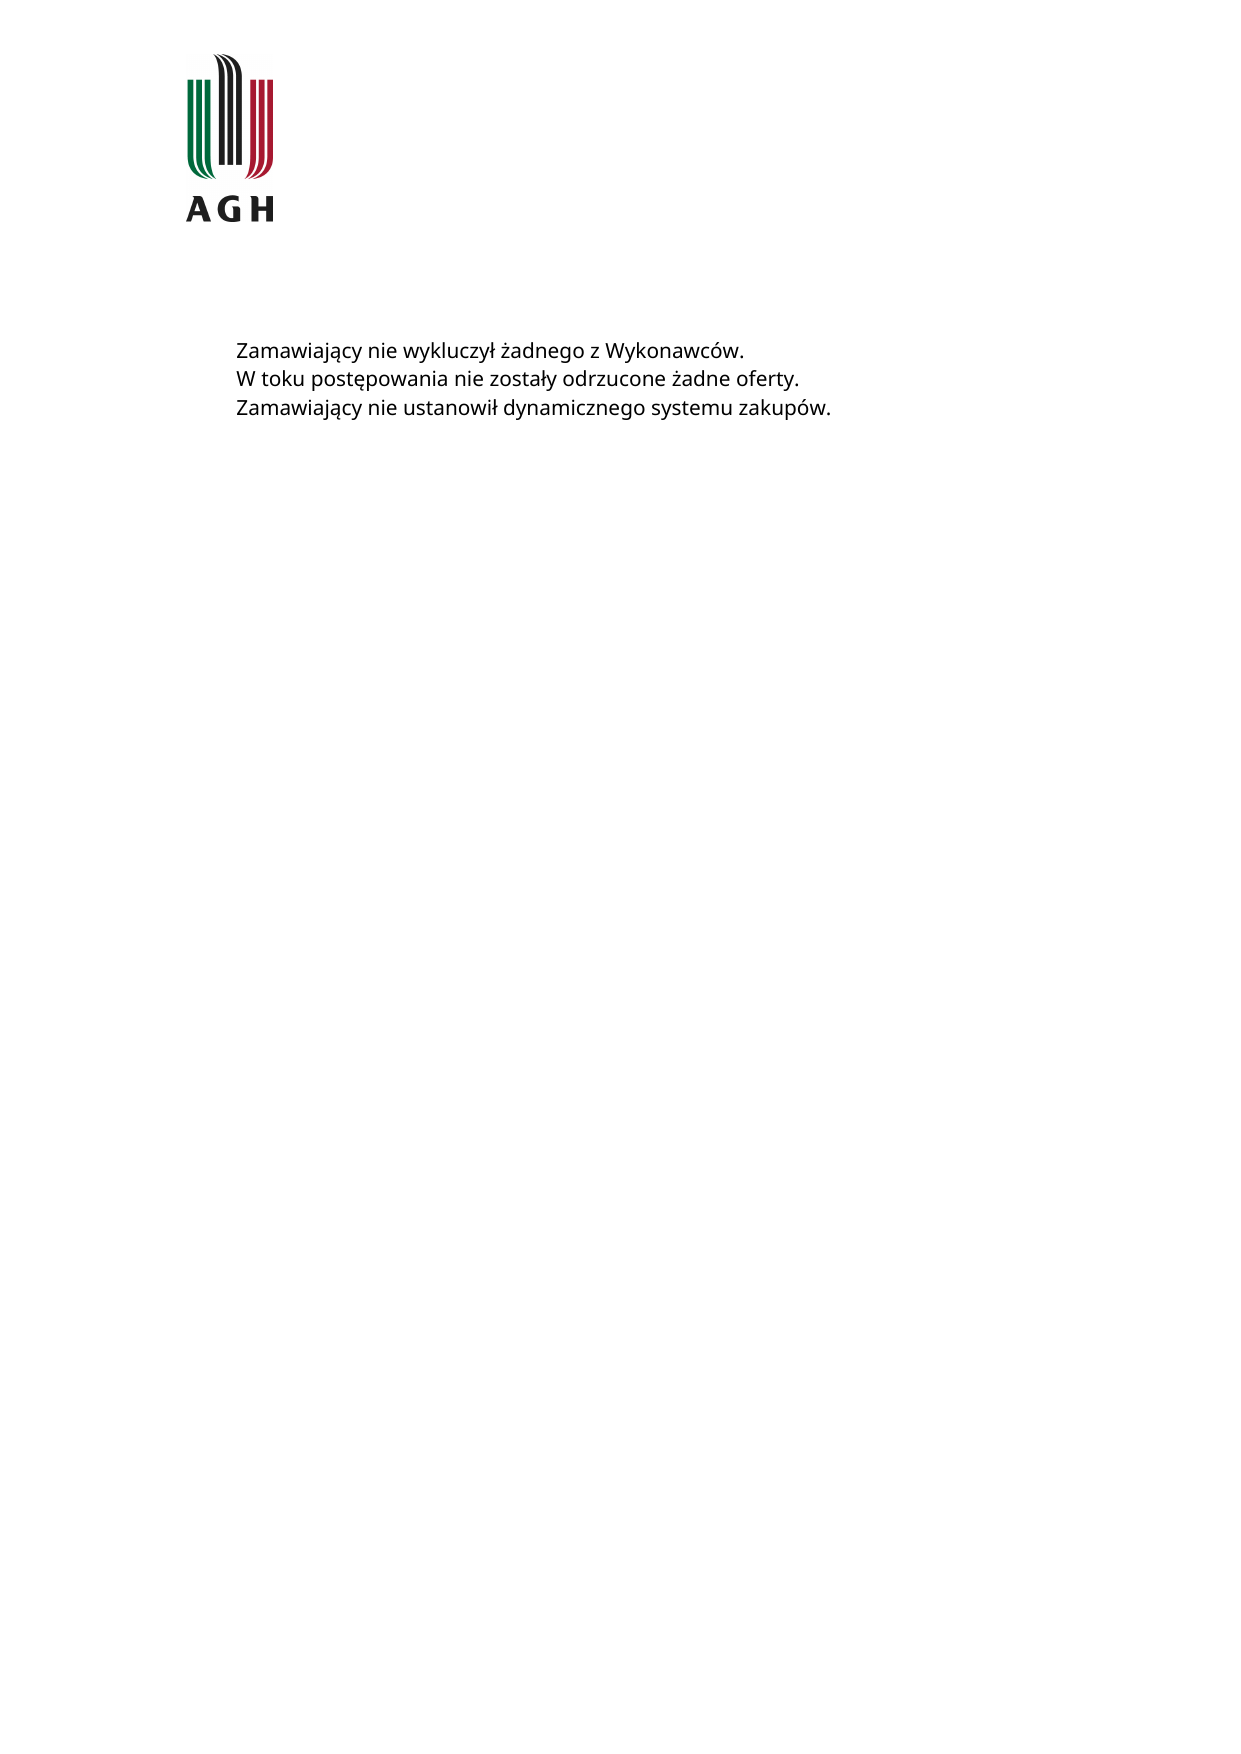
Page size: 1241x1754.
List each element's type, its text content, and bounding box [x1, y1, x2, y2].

text Zamawiający nie ustanowił dynamicznego systemu zakupów. [236, 393, 1122, 421]
picture [186, 54, 273, 222]
text W toku postępowania nie zostały odrzucone żadne oferty. [236, 364, 1122, 393]
text Zamawiający nie wykluczył żadnego z Wykonawców. [236, 336, 1122, 364]
